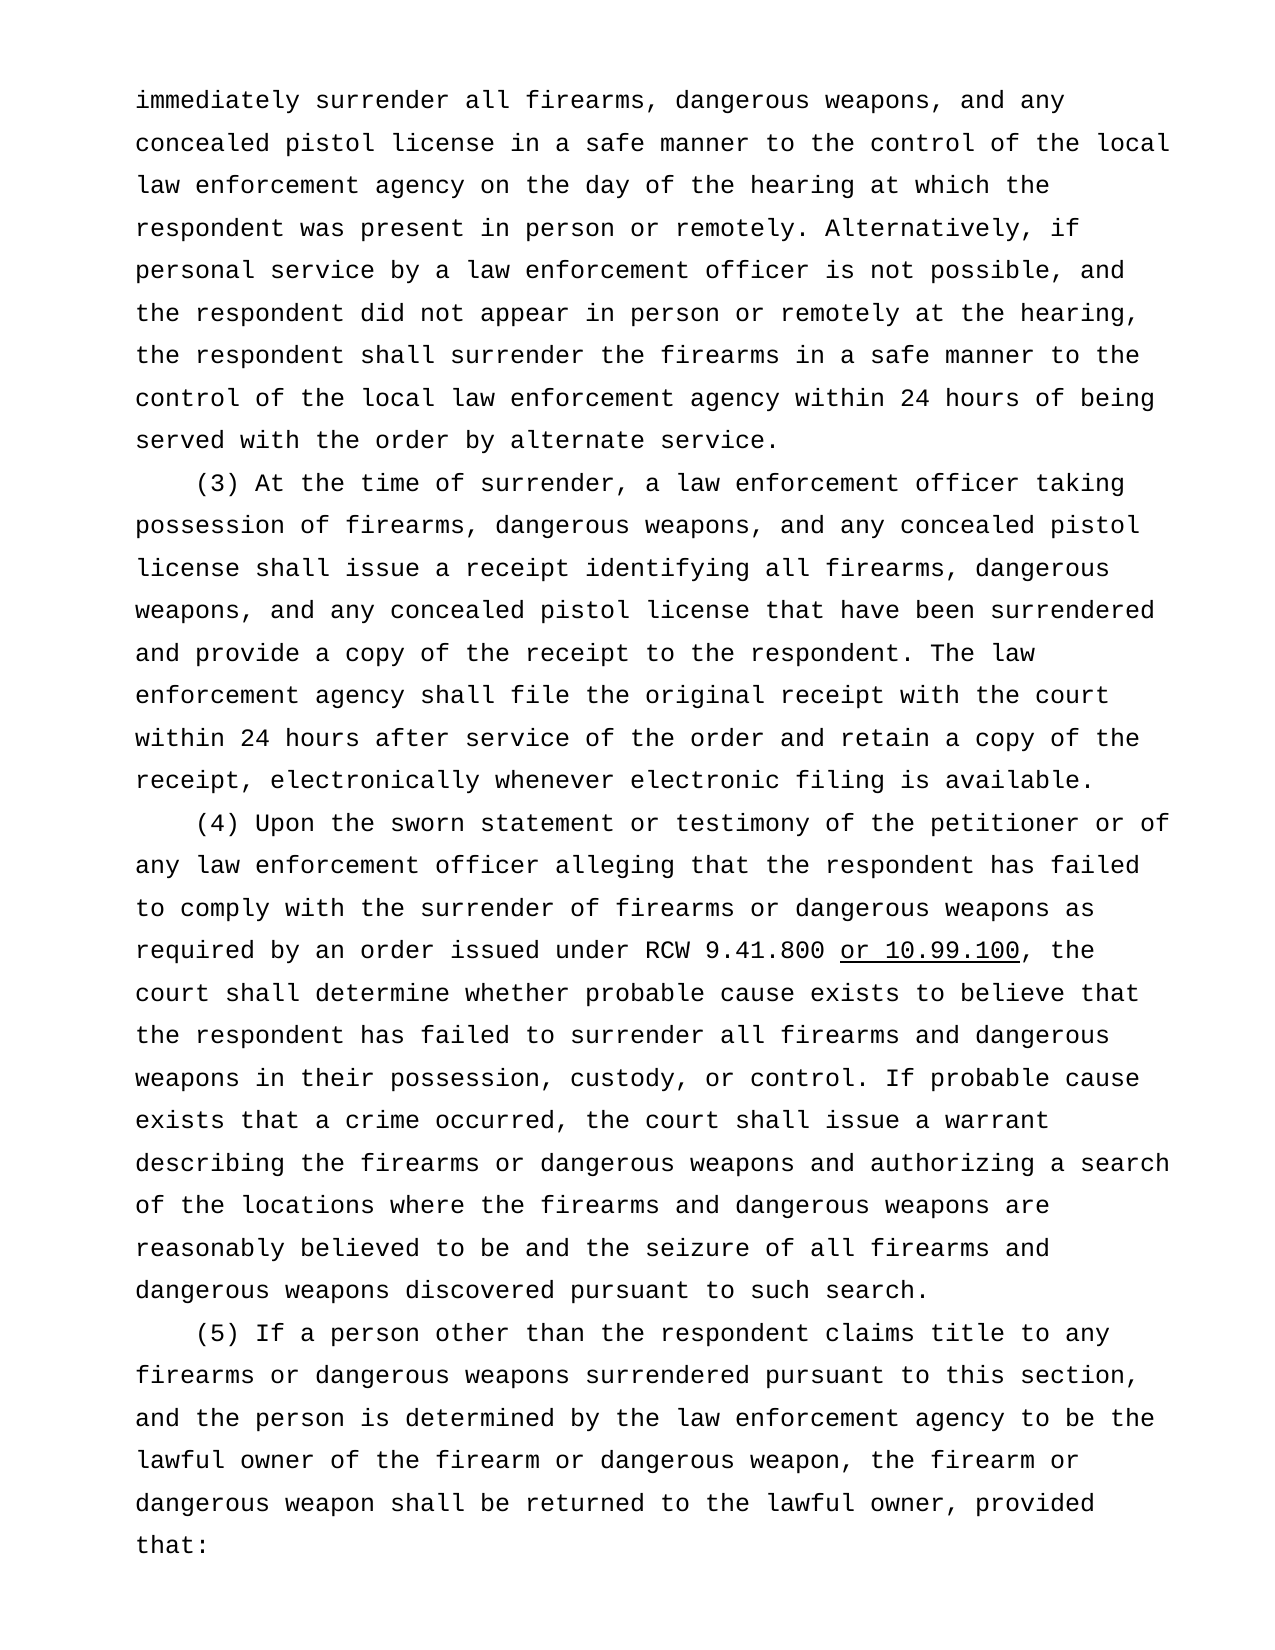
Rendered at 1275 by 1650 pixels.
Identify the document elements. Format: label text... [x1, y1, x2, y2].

text (4) Upon the sworn statement or testimony of the petitioner or of any law enforcement officer alleging that the respondent has failed to comply with the surrender of firearms or dangerous weapons as required by an order issued under RCW 9.41.800 or 10.99.100, the court shall determine whether probable cause exists to believe that the respondent has failed to surrender all firearms and dangerous weapons in their possession, custody, or control. If probable cause exists that a crime occurred, the court shall issue a warrant describing the firearms or dangerous weapons and authorizing a search of the locations where the firearms and dangerous weapons are reasonably believed to be and the seizure of all firearms and dangerous weapons discovered pursuant to such search. [135, 797, 1170, 1307]
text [135, 75, 1170, 457]
text (3) At the time of surrender, a law enforcement officer taking possession of firearms, dangerous weapons, and any concealed pistol license shall issue a receipt identifying all firearms, dangerous weapons, and any concealed pistol license that have been surrendered and provide a copy of the receipt to the respondent. The law enforcement agency shall file the original receipt with the court within 24 hours after service of the order and retain a copy of the receipt, electronically whenever electronic filing is available. [135, 457, 1170, 797]
text (5) If a person other than the respondent claims title to any firearms or dangerous weapons surrendered pursuant to this section, and the person is determined by the law enforcement agency to be the lawful owner of the firearm or dangerous weapon, the firearm or dangerous weapon shall be returned to the lawful owner, provided that: [135, 1307, 1170, 1562]
